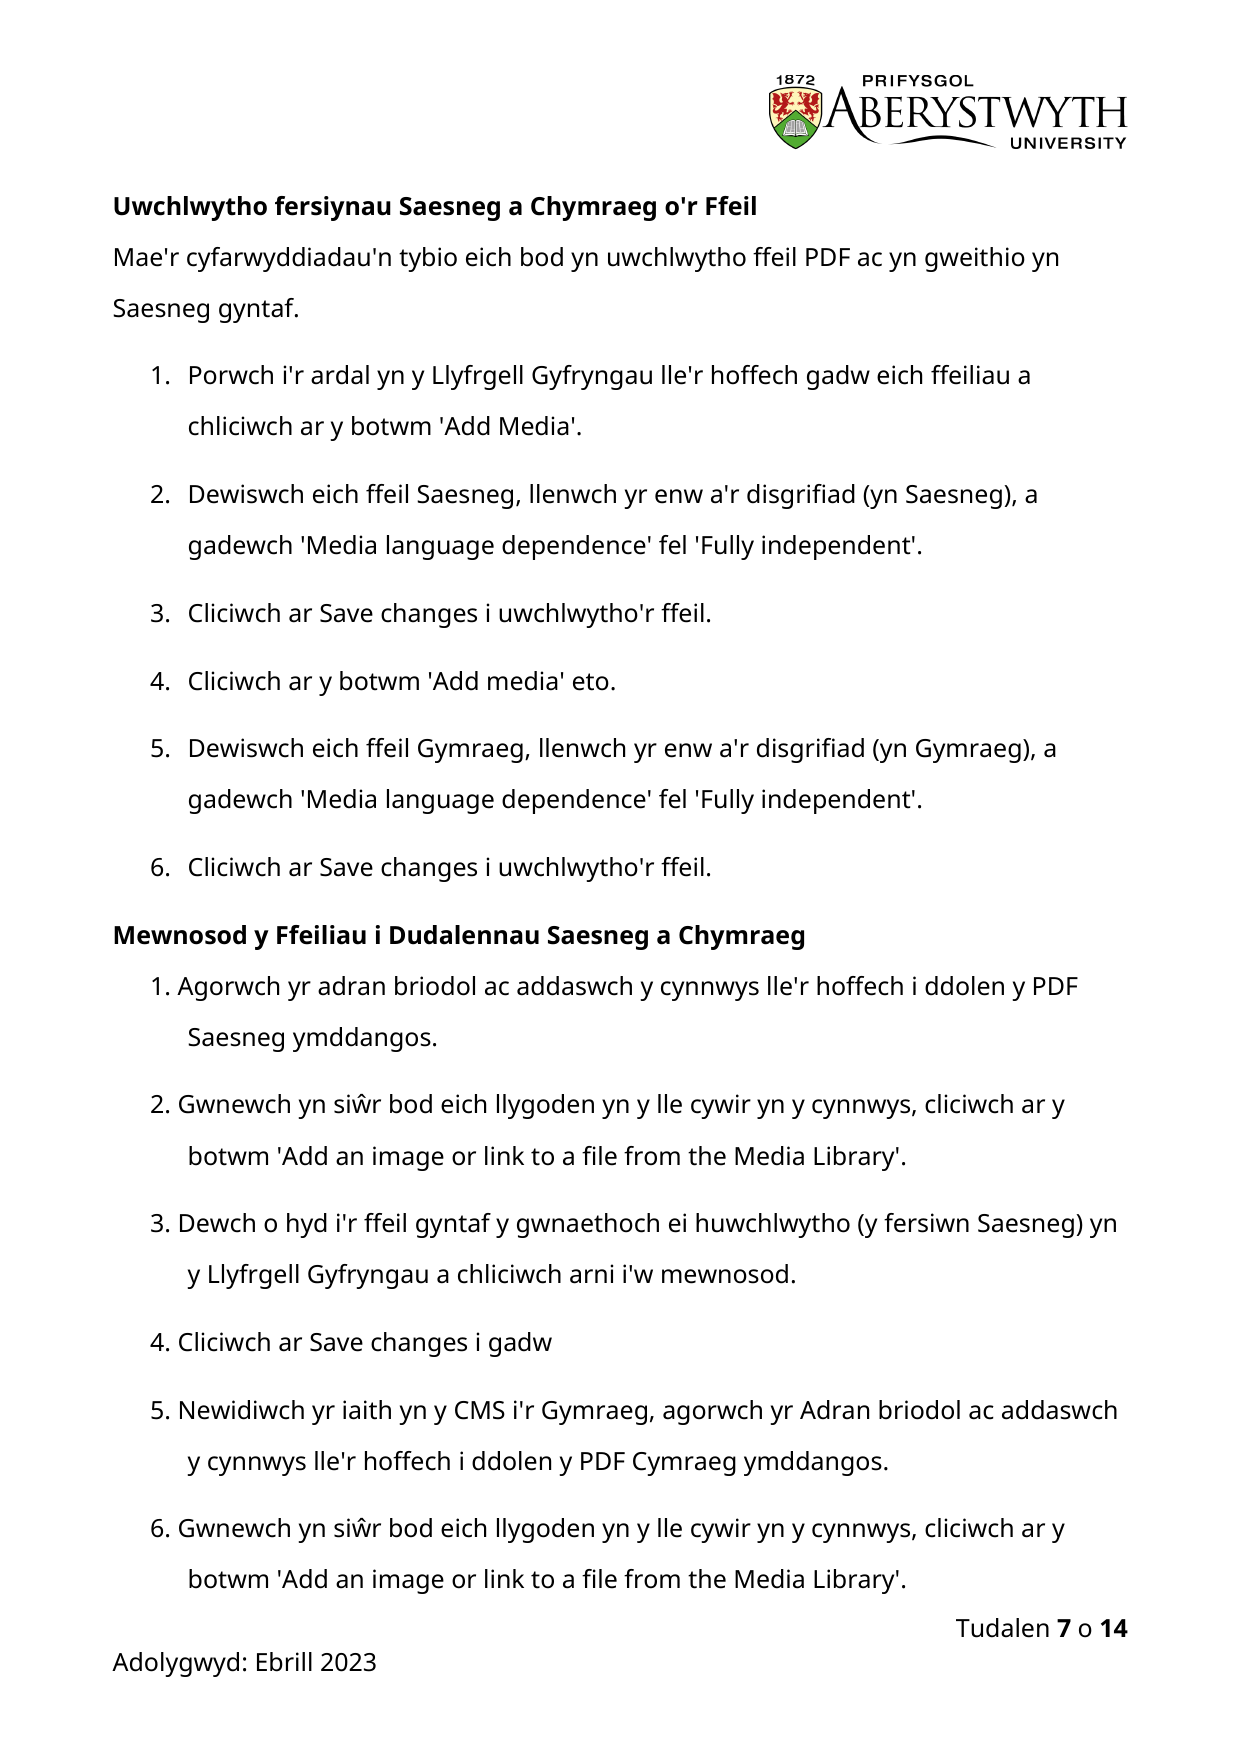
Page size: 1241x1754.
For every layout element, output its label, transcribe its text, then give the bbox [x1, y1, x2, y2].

subtitle Uwchlwytho fersiynau Saesneg a Chymraeg o'r Ffeil [112, 188, 1128, 222]
list Gwnewch yn siŵr bod eich llygoden yn y lle cywir yn y cynnwys, cliciwch ar y botwm 'Add an image or link to a file from the Media Library'. [150, 1511, 1128, 1596]
list Gwnewch yn siŵr bod eich llygoden yn y lle cywir yn y cynnwys, cliciwch ar y botwm 'Add an image or link to a file from the Media Library'. [150, 1087, 1128, 1172]
list Cliciwch ar Save changes i gadw [150, 1325, 1128, 1359]
picture [769, 75, 1128, 150]
list Agorwch yr adran briodol ac addaswch y cynnwys lle'r hoffech i ddolen y PDF Saesneg ymddangos. [150, 968, 1128, 1053]
list Dewiswch eich ffeil Saesneg, llenwch yr enw a'r disgrifiad (yn Saesneg), a gadewch 'Media language dependence' fel 'Fully independent'. [150, 477, 1128, 562]
list Cliciwch ar Save changes i uwchlwytho'r ffeil. [150, 850, 1128, 884]
list Dewch o hyd i'r ffeil gyntaf y gwnaethoch ei huwchlwytho (y fersiwn Saesneg) yn y Llyfrgell Gyfryngau a chliciwch arni i'w mewnosod. [150, 1206, 1128, 1291]
list Porwch i'r ardal yn y Llyfrgell Gyfryngau lle'r hoffech gadw eich ffeiliau a chliciwch ar y botwm 'Add Media'. [150, 358, 1128, 443]
subtitle Mewnosod y Ffeiliau i Dudalennau Saesneg a Chymraeg [112, 917, 1128, 951]
list Cliciwch ar Save changes i uwchlwytho'r ffeil. [150, 596, 1128, 629]
text Mae'r cyfarwyddiadau'n tybio eich bod yn uwchlwytho ffeil PDF ac yn gweithio yn Saesneg gyntaf. [112, 239, 1128, 324]
list Cliciwch ar y botwm 'Add media' eto. [150, 663, 1128, 697]
list Newidiwch yr iaith yn y CMS i'r Gymraeg, agorwch yr Adran briodol ac addaswch y cynnwys lle'r hoffech i ddolen y PDF Cymraeg ymddangos. [150, 1392, 1128, 1477]
list Dewiswch eich ffeil Gymraeg, llenwch yr enw a'r disgrifiad (yn Gymraeg), a gadewch 'Media language dependence' fel 'Fully independent'. [150, 731, 1128, 816]
